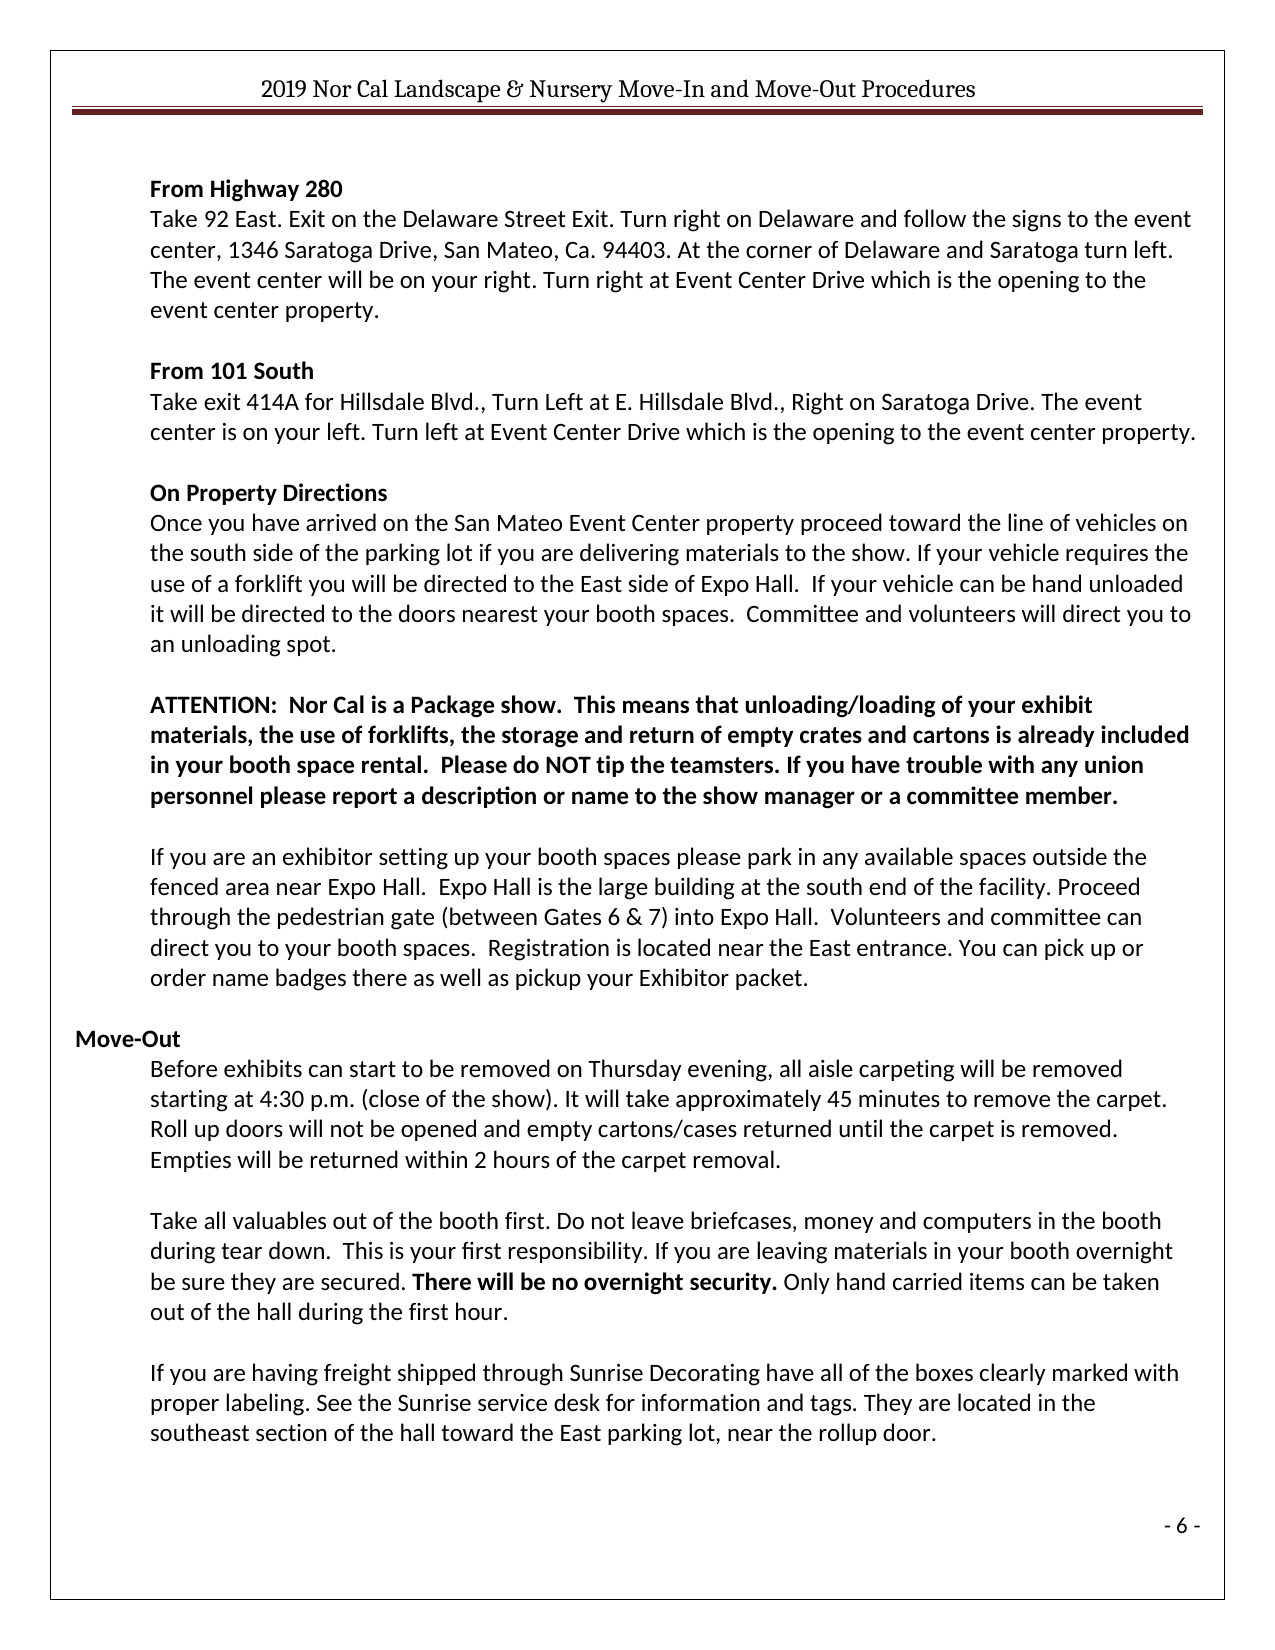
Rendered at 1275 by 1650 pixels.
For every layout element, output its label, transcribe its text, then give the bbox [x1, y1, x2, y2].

text Take exit 414A for Hillsdale Blvd., Turn Left at E. Hillsdale Blvd., Right on Saratoga Drive. The event center is on your left. Turn left at Event Center Drive which is the opening to the event center property. [150, 386, 1202, 447]
text 2019 Nor Cal Landscape & Nursery Move-In and Move-Out Procedures [261, 75, 1202, 104]
text Before exhibits can start to be removed on Thursday evening, all aisle carpeting will be removed starting at 4:30 p.m. (close of the show). It will take approximately 45 minutes to remove the carpet. Roll up doors will not be opened and empty cartons/cases returned until the carpet is removed. Empties will be returned within 2 hours of the carpet removal. [150, 1053, 1193, 1174]
text On Property Directions [150, 477, 1202, 507]
text Take 92 East. Exit on the Delaware Street Exit. Turn right on Delaware and follow the signs to the event center, 1346 Saratoga Drive, San Mateo, Ca. 94403. At the corner of Delaware and Saratoga turn left. The event center will be on your right. Turn right at Event Center Drive which is the opening to the event center property. [150, 204, 1201, 325]
text From Highway 280 [150, 173, 1202, 204]
text If you are an exhibitor setting up your booth spaces please park in any available spaces outside the fenced area near Expo Hall. Expo Hall is the large building at the south end of the facility. Proceed through the pedestrian gate (between Gates 6 & 7) into Expo Hall. Volunteers and committee can direct you to your booth spaces. Registration is located near the East entrance. You can pick up or order name badges there as well as pickup your Exhibitor packet. [150, 841, 1157, 993]
text From 101 South [150, 355, 1202, 386]
text Move-Out [75, 1023, 1202, 1053]
text Take all valuables out of the booth first. Do not leave briefcases, money and computers in the booth during tear down. This is your first responsibility. If you are leaving materials in your booth overnight be sure they are secured. There will be no overnight security. Only hand carried items can be taken out of the hall during the first hour. [150, 1205, 1183, 1327]
text Once you have arrived on the San Mateo Event Center property proceed toward the line of vehicles on the south side of the parking lot if you are delivering materials to the show. If your vehicle requires the use of a forklift you will be directed to the East side of Expo Hall. If your vehicle can be hand unloaded it will be directed to the doors nearest your booth spaces. Committee and volunteers will direct you to an unloading spot. [150, 507, 1202, 659]
text - 6 - [1164, 1511, 1202, 1539]
text ATTENTION: Nor Cal is a Package show. This means that unloading/loading of your exhibit materials, the use of forklifts, the storage and return of empty crates and cartons is already included in your booth space rental. Please do NOT tip the teamsters. If you have trouble with any union personnel please report a description or name to the show manager or a committee member. [150, 689, 1197, 810]
text If you are having freight shipped through Sunrise Decorating have all of the boxes clearly marked with proper labeling. See the Sunrise service desk for information and tags. They are located in the southeast section of the hall toward the East parking lot, near the rollup door. [150, 1357, 1189, 1448]
